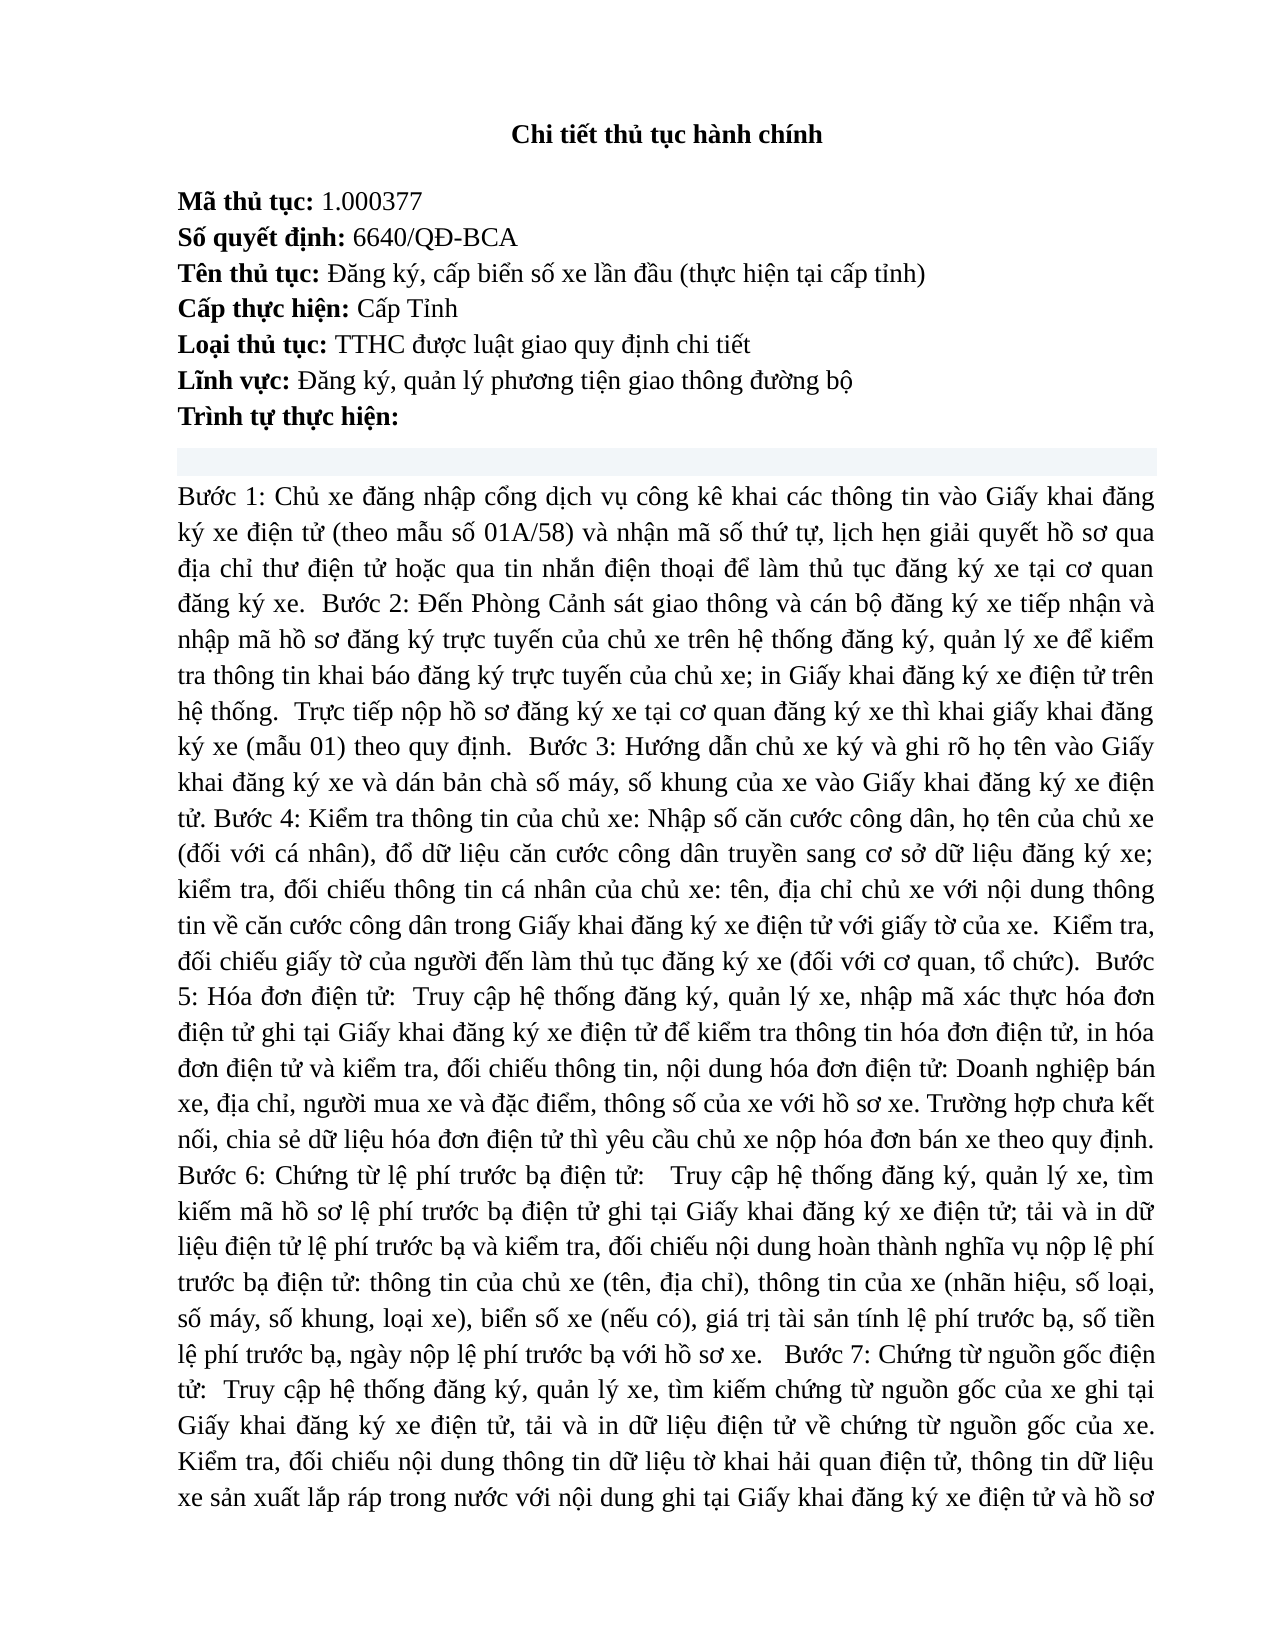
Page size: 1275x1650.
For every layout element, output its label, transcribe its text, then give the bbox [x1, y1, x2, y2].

text Cấp thực hiện: Cấp Tỉnh [177, 293, 1157, 324]
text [177, 487, 1157, 1519]
text Số quyết định: 6640/QĐ-BCA [177, 221, 1157, 252]
text Tên thủ tục: Đăng ký, cấp biển số xe lần đầu (thực hiện tại cấp tỉnh) [177, 257, 1157, 288]
text Chi tiết thủ tục hành chính [177, 118, 1157, 149]
text Lĩnh vực: Đăng ký, quản lý phương tiện giao thông đường bộ [177, 364, 1157, 395]
text Mã thủ tục: 1.000377 [177, 185, 1157, 217]
text Trình tự thực hiện: [177, 400, 1157, 431]
text Loại thủ tục: TTHC được luật giao quy định chi tiết [177, 328, 1157, 359]
